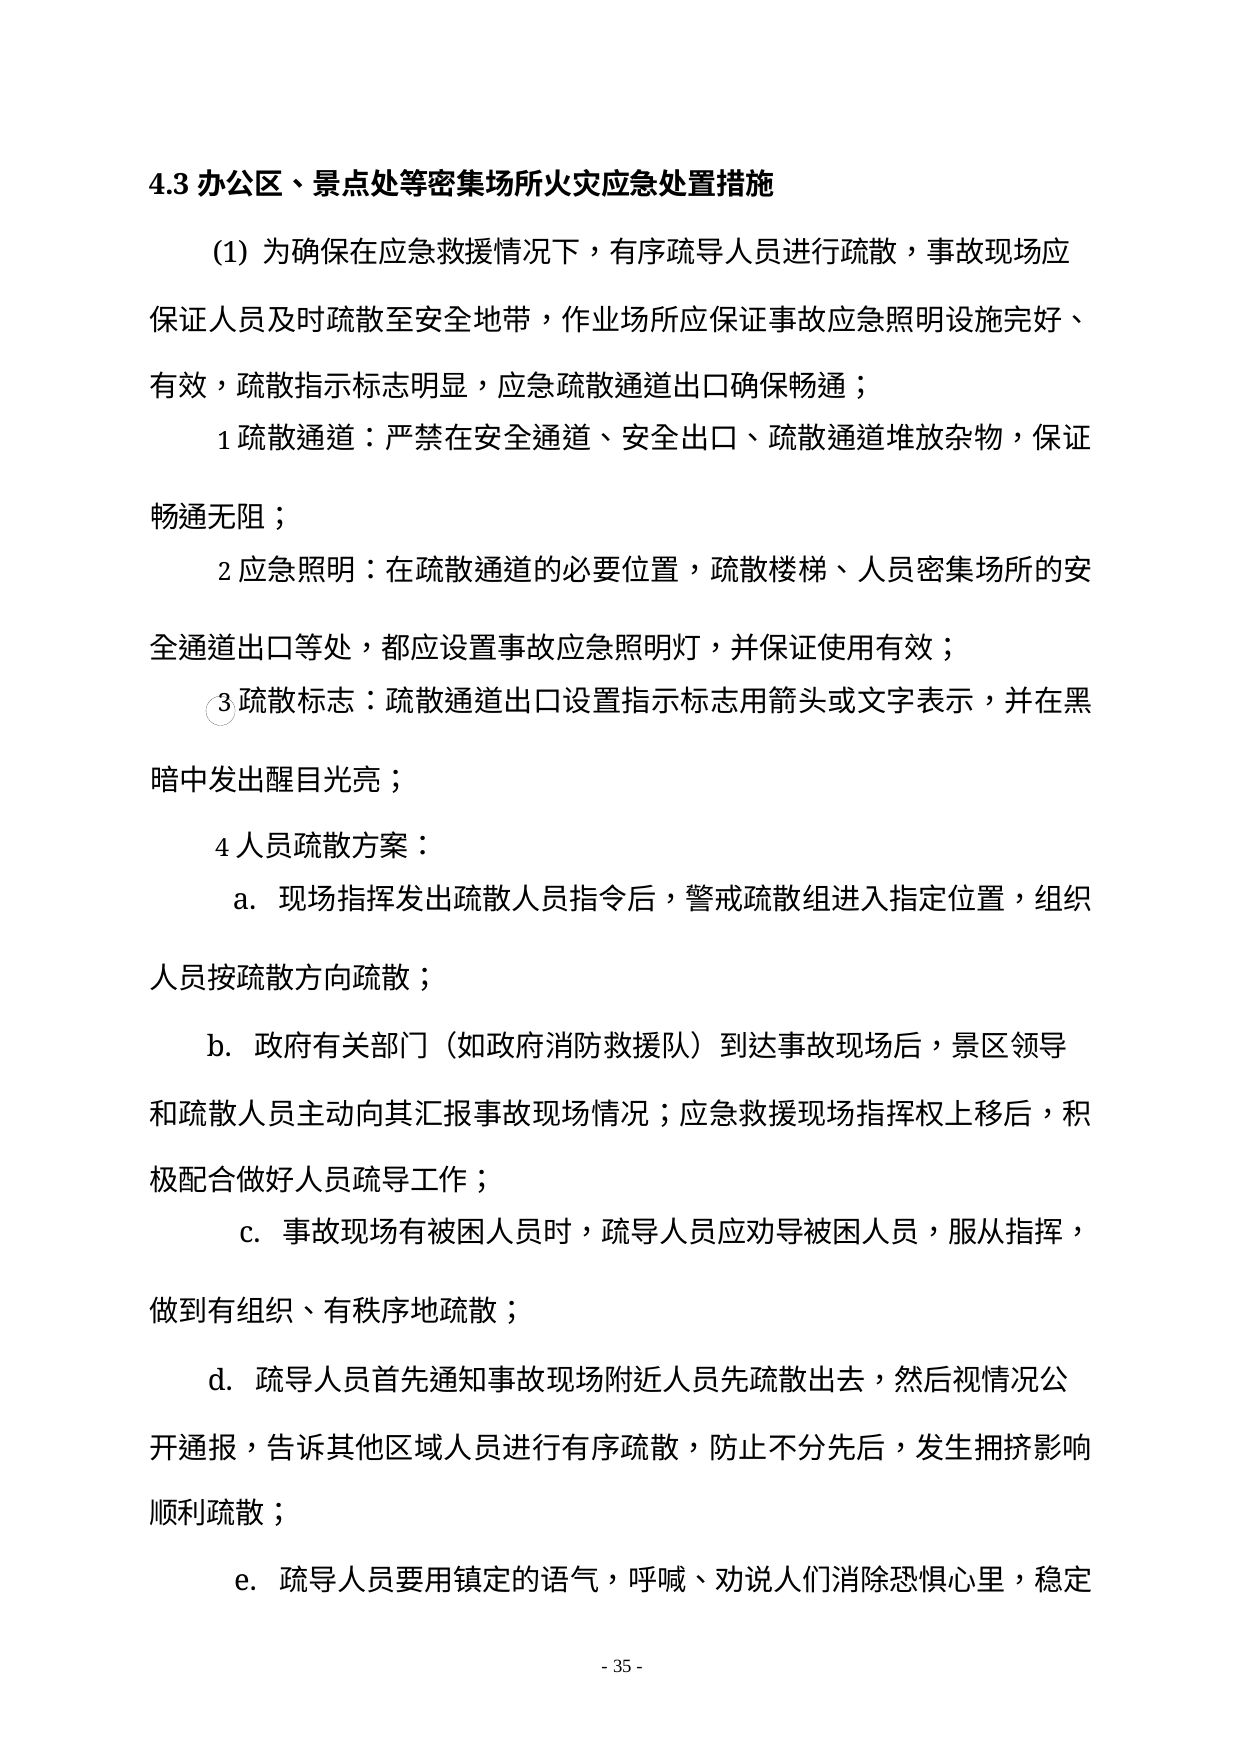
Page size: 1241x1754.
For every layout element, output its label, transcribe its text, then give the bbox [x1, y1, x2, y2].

text 4.3 办公区、景点处等密集场所火灾应急处置措施 [149, 165, 1093, 201]
text 1 疏散通道：严禁在安全通道、安全出口、疏散通道堆放杂物，保证 [206, 434, 1093, 499]
text 极配合做好人员疏导工作； [149, 1161, 1093, 1197]
text 2 应急照明：在疏散通道的必要位置，疏散楼梯、人员密集场所的安 [149, 565, 1093, 630]
text 有效，疏散指示标志明显，应急疏散通道出口确保畅通； [149, 367, 1093, 403]
text b. 政府有关部门（如政府消防救援队）到达事故现场后，景区领导 和疏散人员主动向其汇报事故现场情况；应急救援现场指挥权上移后，积 [149, 1026, 1093, 1133]
text a. 现场指挥发出疏散人员指令后，警戒疏散组进入指定位置，组织 [149, 894, 1093, 959]
text 顺利疏散； [149, 1495, 1093, 1531]
text e. 疏导人员要用镇定的语气，呼喊、劝说人们消除恐惧心里，稳定 [149, 1561, 1093, 1597]
text (1) 为确保在应急救援情况下，有序疏导人员进行疏散，事故现场应 保证人员及时疏散至安全地带，作业场所应保证事故应急照明设施完好、 [149, 232, 1093, 339]
text 暗中发出醒目光亮； [150, 762, 1093, 798]
text d. 疏导人员首先通知事故现场附近人员先疏散出去，然后视情况公 开通报，告诉其他区域人员进行有序疏散，防止不分先后，发生拥挤影响 [149, 1359, 1093, 1467]
text 人员按疏散方向疏散； [149, 959, 1093, 995]
text 畅通无阻； [150, 499, 1093, 535]
text 做到有组织、有秩序地疏散； [149, 1293, 1093, 1329]
text 全通道出口等处，都应设置事故应急照明灯，并保证使用有效； [149, 630, 1093, 666]
text c. 事故现场有被困人员时，疏导人员应劝导被困人员，服从指挥， [149, 1228, 1093, 1293]
text 4 人员疏散方案： [215, 828, 1093, 864]
text 3 疏散标志：疏散通道出口设置指示标志用箭头或文字表示，并在黑 [149, 696, 1093, 761]
